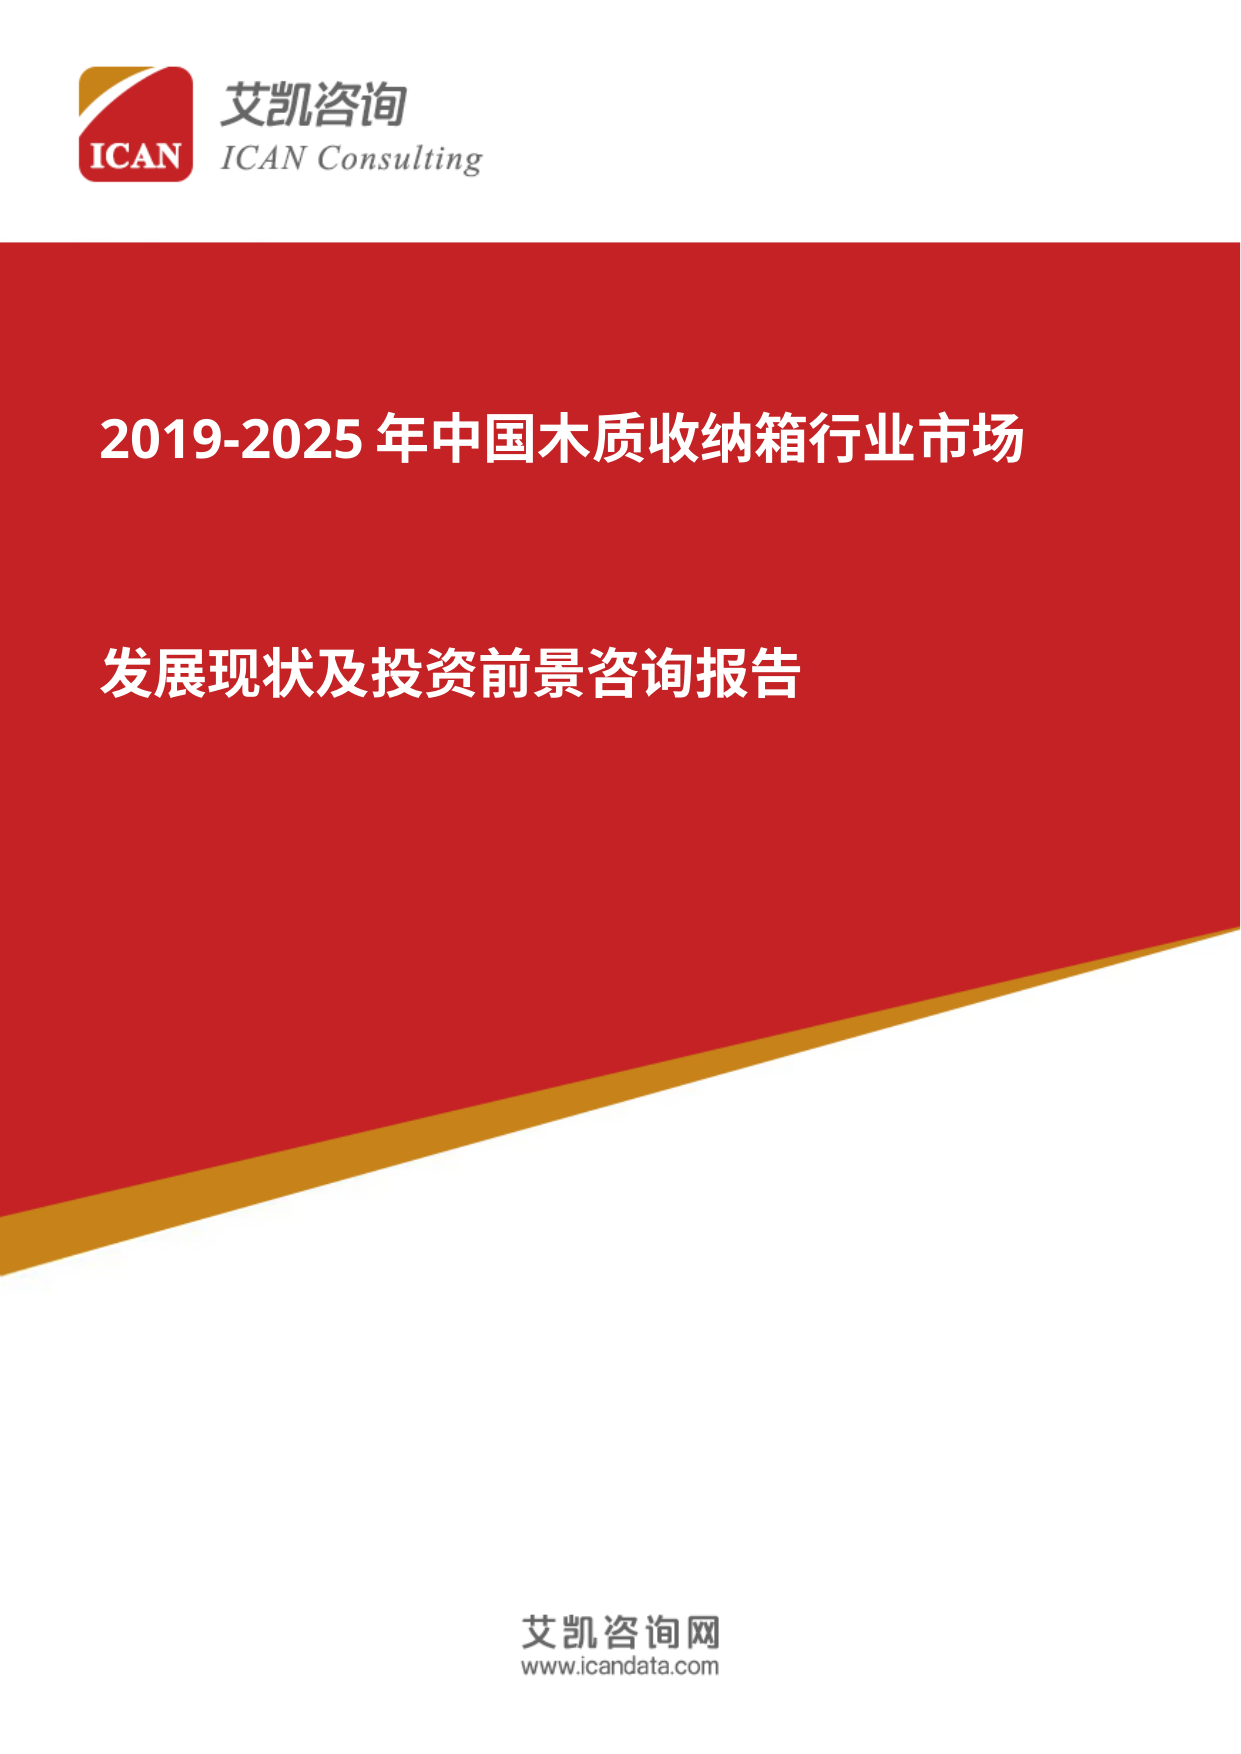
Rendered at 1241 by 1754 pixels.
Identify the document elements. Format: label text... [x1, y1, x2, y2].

picture [0, 5, 1241, 1754]
subtitle 2019-2025年中国木质收纳箱行业市场发展现状及投资前景咨询报告 [99, 386, 1053, 718]
